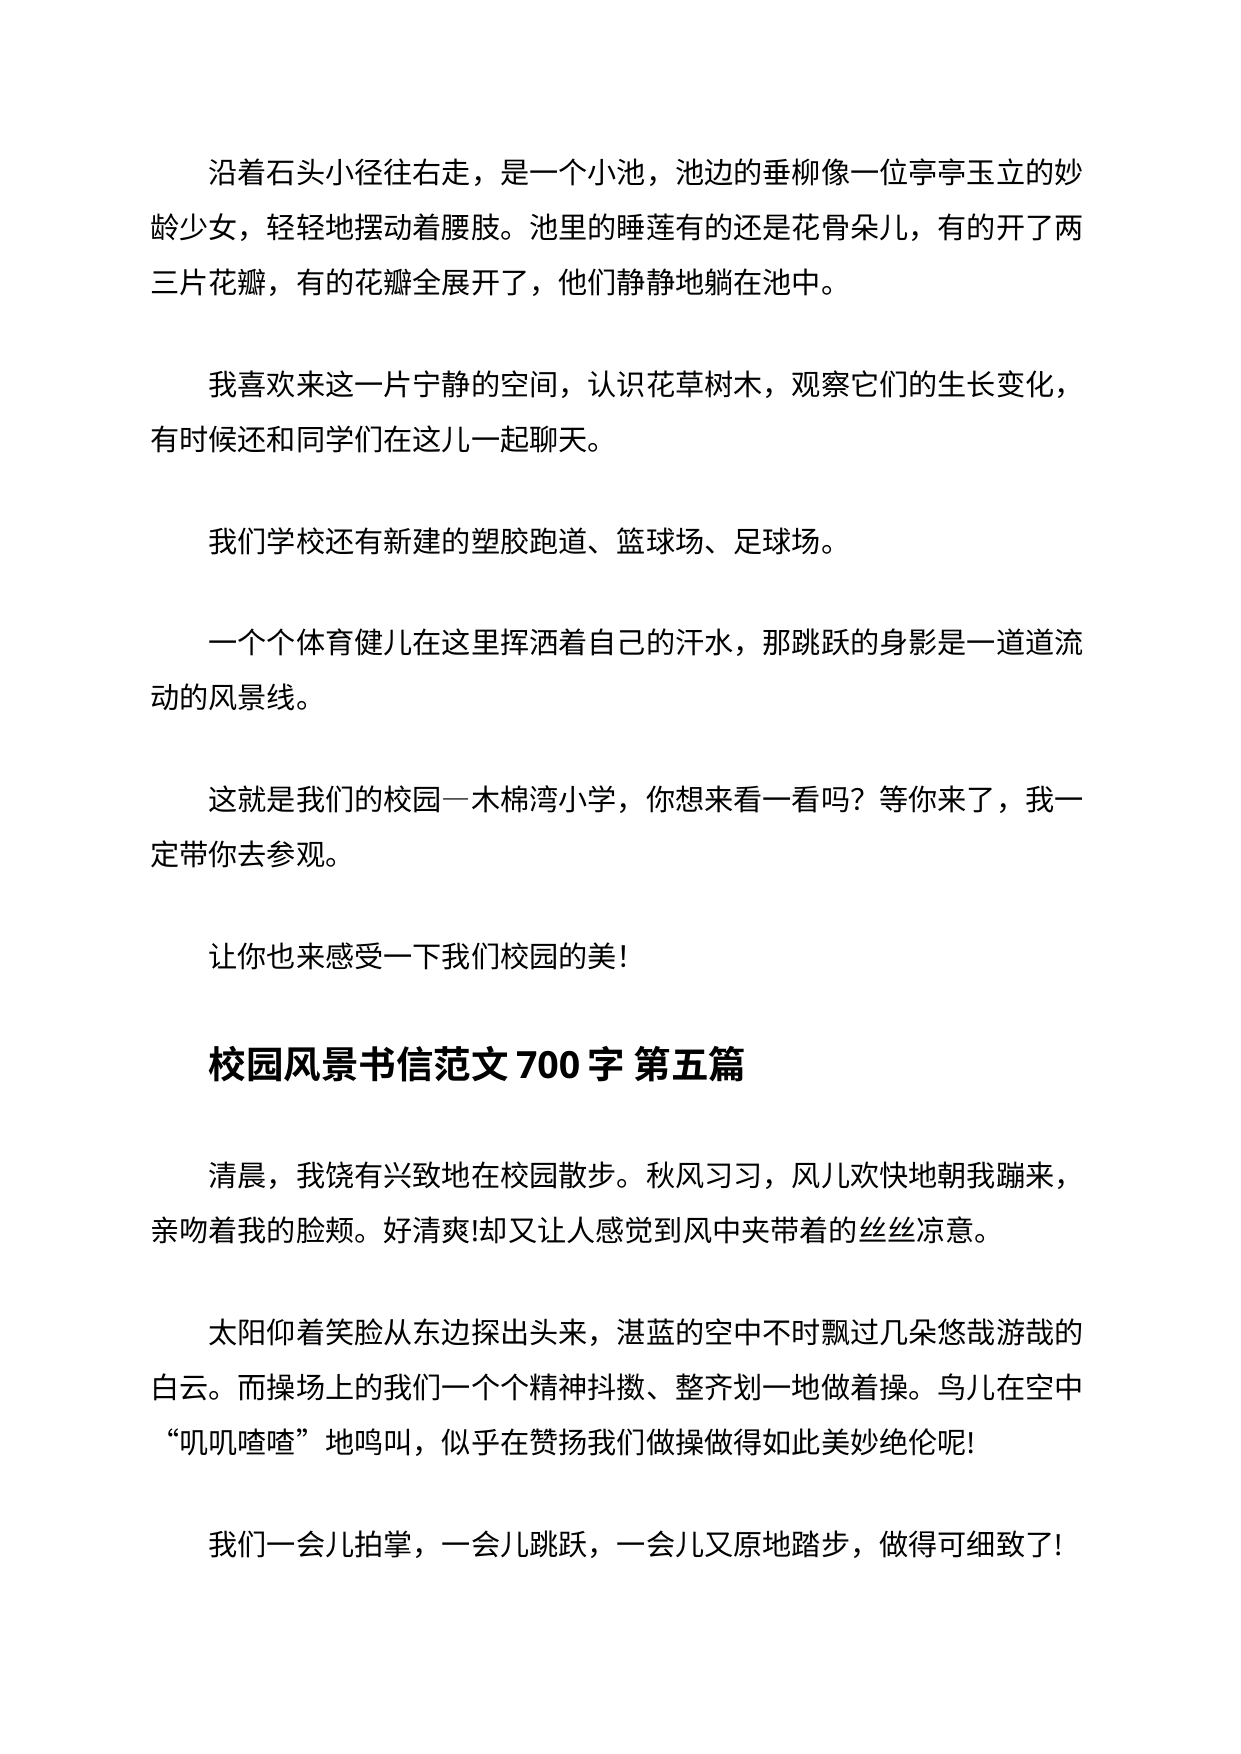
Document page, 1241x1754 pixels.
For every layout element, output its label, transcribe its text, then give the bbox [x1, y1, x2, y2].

text 校园风景书信范文700字 第五篇 [150, 1035, 1090, 1089]
text 我们学校还有新建的塑胶跑道、篮球场、足球场。 [150, 518, 1090, 561]
text 沿着石头小径往右走，是一个小池，池边的垂柳像一位亭亭玉立的妙龄少女，轻轻地摆动着腰肢。池里的睡莲有的还是花骨朵儿，有的开了两三片花瓣，有的花瓣全展开了，他们静静地躺在池中。 [150, 150, 1090, 302]
text 我喜欢来这一片宁静的空间，认识花草树木，观察它们的生长变化，有时候还和同学们在这儿一起聊天。 [150, 362, 1090, 459]
text 一个个体育健儿在这里挥洒着自己的汗水，那跳跃的身影是一道道流动的风景线。 [150, 620, 1090, 717]
text 太阳仰着笑脸从东边探出头来，湛蓝的空中不时飘过几朵悠哉游哉的白云。而操场上的我们一个个精神抖擞、整齐划一地做着操。鸟儿在空中“叽叽喳喳”地鸣叫，似乎在赞扬我们做操做得如此美妙绝伦呢! [150, 1309, 1090, 1462]
text 清晨，我饶有兴致地在校园散步。秋风习习，风儿欢快地朝我蹦来，亲吻着我的脸颊。好清爽!却又让人感觉到风中夹带着的丝丝凉意。 [150, 1153, 1090, 1250]
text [150, 1521, 1090, 1564]
text 这就是我们的校园—木棉湾小学，你想来看一看吗？等你来了，我一定带你去参观。 [150, 777, 1090, 874]
text 让你也来感受一下我们校园的美！ [150, 933, 1090, 976]
